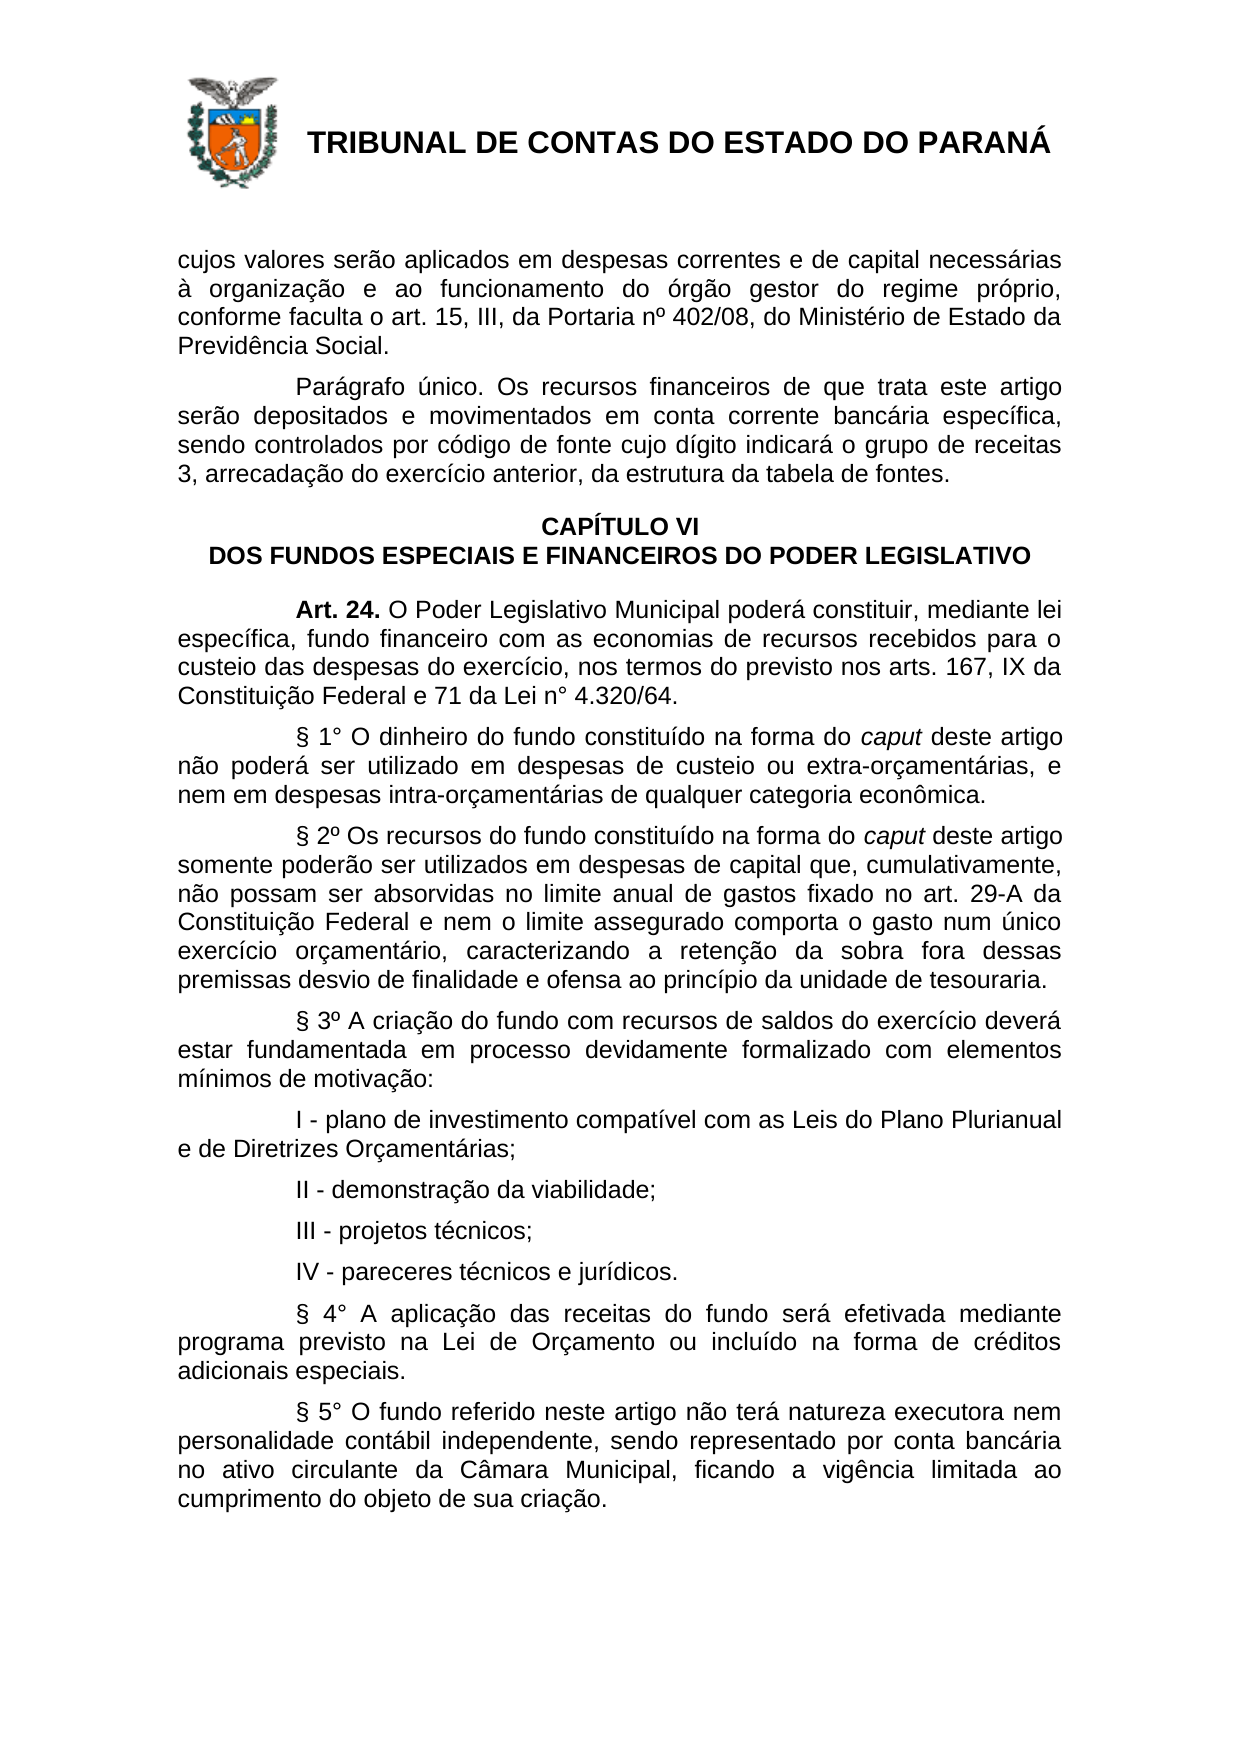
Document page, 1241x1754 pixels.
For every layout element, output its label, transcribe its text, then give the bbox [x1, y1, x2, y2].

text I - plano de investimento compatível com as Leis do Plano Plurianual e de Diretrizes Orçamentárias; [177, 1105, 1063, 1162]
text II - demonstração da viabilidade; [177, 1175, 1063, 1203]
text Art. 24. O Poder Legislativo Municipal poderá constituir, mediante lei específica, fundo financeiro com as economias de recursos recebidos para o custeio das despesas do exercício, nos termos do previsto nos arts. 167, IX da Constituição Federal e 71 da Lei n° 4.320/64. [177, 595, 1063, 710]
text Parágrafo único. Os recursos financeiros de que trata este artigo serão depositados e movimentados em conta corrente bancária específica, sendo controlados por código de fonte cujo dígito indicará o grupo de receitas 3, arrecadação do exercício anterior, da estrutura da tabela de fontes. [177, 372, 1063, 487]
text § 3º A criação do fundo com recursos de saldos do exercício deverá estar fundamentada em processo devidamente formalizado com elementos mínimos de motivação: [177, 1006, 1063, 1092]
text § 1° O dinheiro do fundo constituído na forma do caput deste artigo não poderá ser utilizado em despesas de custeio ou extra-orçamentárias, e nem em despesas intra-orçamentárias de qualquer categoria econômica. [177, 722, 1063, 808]
picture [185, 75, 285, 192]
text § 2º Os recursos do fundo constituído na forma do caput deste artigo somente poderão ser utilizados em despesas de capital que, cumulativamente, não possam ser absorvidas no limite anual de gastos fixado no art. 29-A da Constituição Federal e nem o limite assegurado comporta o gasto num único exercício orçamentário, caracterizando a retenção da sobra fora dessas premissas desvio de finalidade e ofensa ao princípio da unidade de tesouraria. [177, 821, 1063, 993]
text § 5° O fundo referido neste artigo não terá natureza executora nem personalidade contábil independente, sendo representado por conta bancária no ativo circulante da Câmara Municipal, ficando a vigência limitada ao cumprimento do objeto de sua criação. [177, 1397, 1063, 1512]
text IV - pareceres técnicos e jurídicos. [177, 1257, 1063, 1286]
text CAPÍTULO VI DOS FUNDOS ESPECIAIS E FINANCEIROS DO PODER LEGISLATIVO [177, 512, 1063, 570]
text § 4° A aplicação das receitas do fundo será efetivada mediante programa previsto na Lei de Orçamento ou incluído na forma de créditos adicionais especiais. [177, 1298, 1063, 1385]
text III - projetos técnicos; [177, 1216, 1063, 1245]
